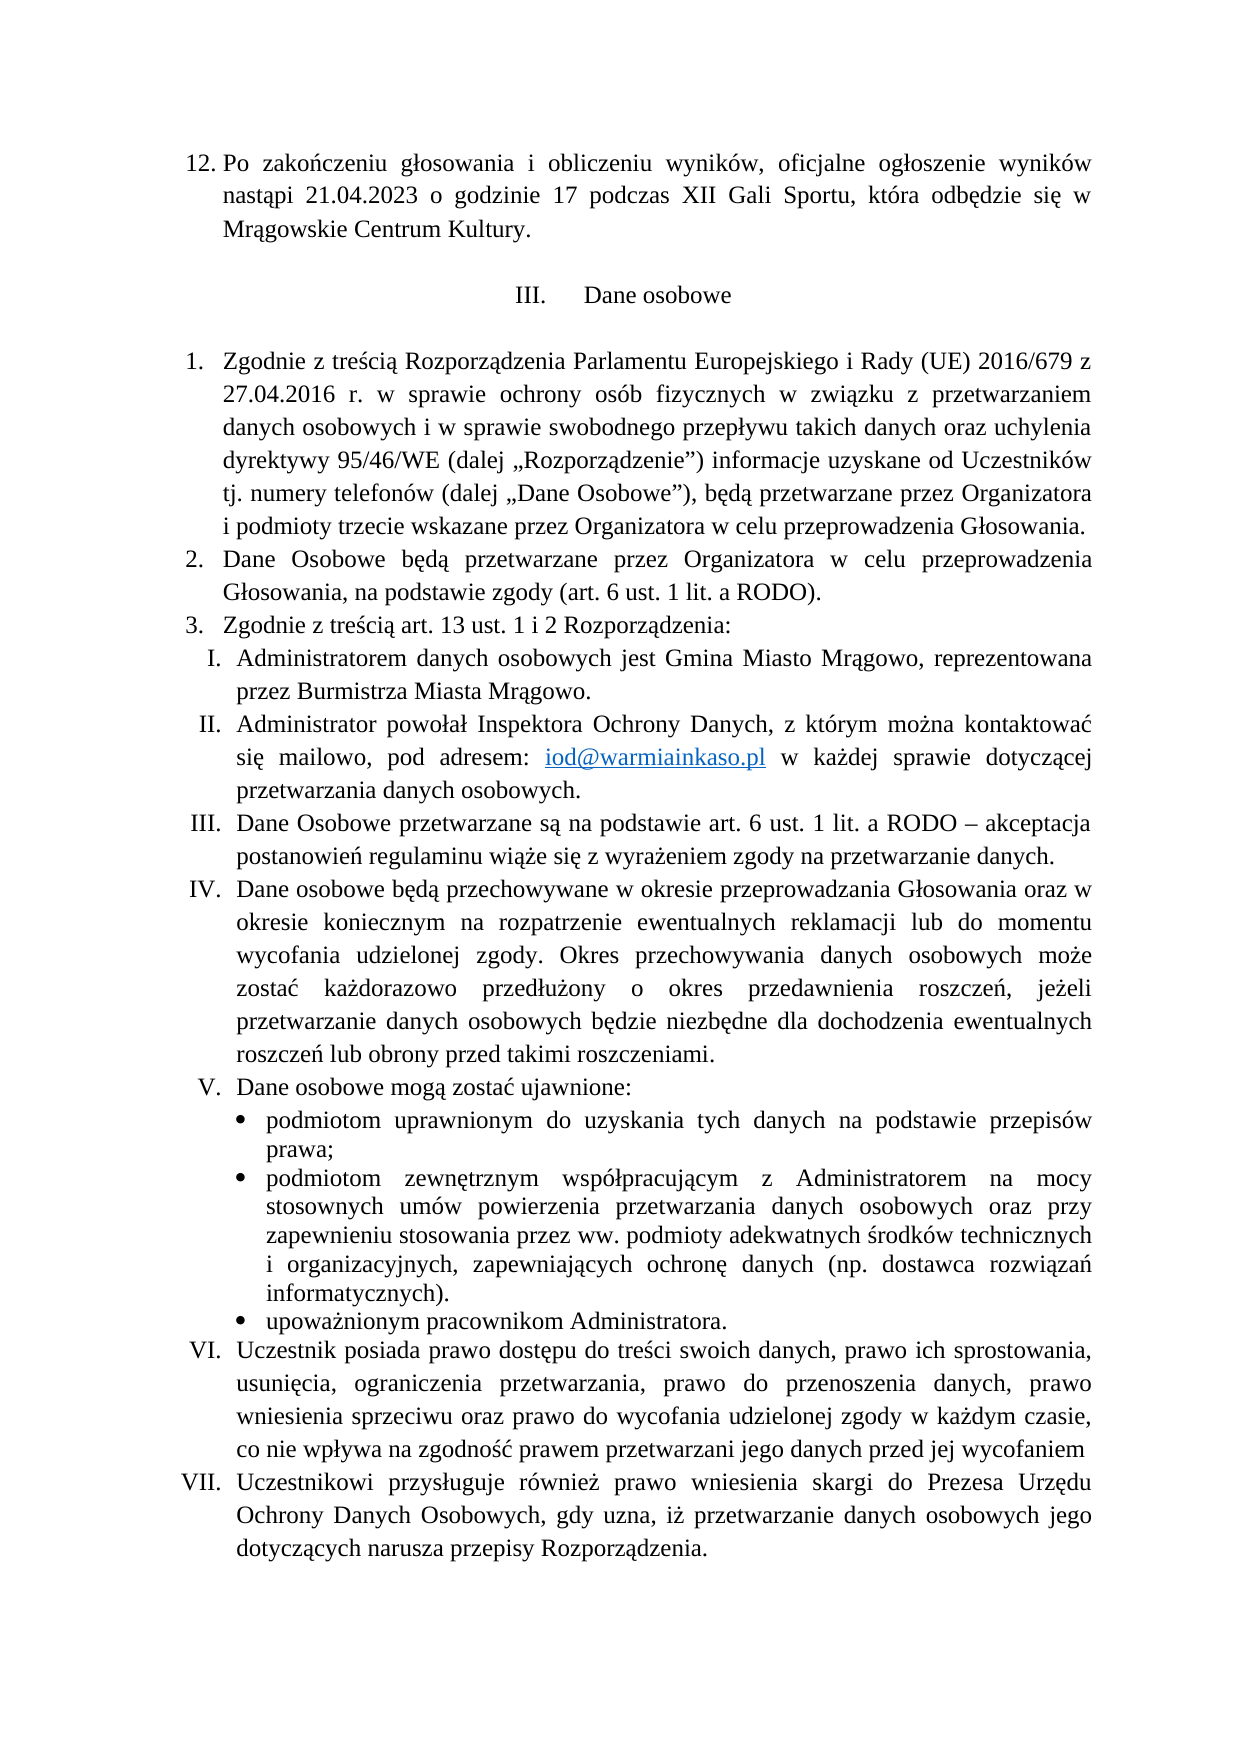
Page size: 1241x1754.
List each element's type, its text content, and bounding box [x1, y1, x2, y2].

list Administratorem danych osobowych jest Gmina Miasto Mrągowo, reprezentowana przez Burmistrza Miasta Mrągowo. [221, 643, 1093, 705]
list Zgodnie z treścią Rozporządzenia Parlamentu Europejskiego i Rady (UE) 2016/679 z 27.04.2016 r. w sprawie ochrony osób fizycznych w związku z przetwarzaniem danych osobowych i w sprawie swobodnego przepływu takich danych oraz uchylenia dyrektywy 95/46/WE (dalej „Rozporządzenie”) informacje uzyskane od Uczestników tj. numery telefonów (dalej „Dane Osobowe”), będą przetwarzane przez Organizatora i podmioty trzecie wskazane przez Organizatora w celu przeprowadzenia Głosowania. [185, 346, 1093, 539]
list upoważnionym pracownikom Administratora. [236, 1306, 1093, 1335]
list podmiotom uprawnionym do uzyskania tych danych na podstawie przepisów prawa; [236, 1105, 1093, 1163]
list Dane osobowe [185, 280, 1093, 308]
list Zgodnie z treścią art. 13 ust. 1 i 2 Rozporządzenia: [185, 610, 1093, 639]
list Dane osobowe mogą zostać ujawnione: [221, 1072, 1093, 1101]
list Dane Osobowe będą przetwarzane przez Organizatora w celu przeprowadzenia Głosowania, na podstawie zgody (art. 6 ust. 1 lit. a RODO). [185, 544, 1093, 606]
list Uczestnikowi przysługuje również prawo wniesienia skargi do Prezesa Urzędu Ochrony Danych Osobowych, gdy uzna, iż przetwarzanie danych osobowych jego dotyczących narusza przepisy Rozporządzenia. [221, 1467, 1093, 1562]
list Po zakończeniu głosowania i obliczeniu wyników, oficjalne ogłoszenie wyników nastąpi 21.04.2023 o godzinie 17 podczas XII Gali Sportu, która odbędzie się w Mrągowskie Centrum Kultury. [185, 148, 1093, 242]
list podmiotom zewnętrznym współpracującym z Administratorem na mocy stosownych umów powierzenia przetwarzania danych osobowych oraz przy zapewnieniu stosowania przez ww. podmioty adekwatnych środków technicznych i organizacyjnych, zapewniających ochronę danych (np. dostawca rozwiązań informatycznych). [236, 1163, 1093, 1306]
list Dane Osobowe przetwarzane są na podstawie art. 6 ust. 1 lit. a RODO – akceptacja postanowień regulaminu wiąże się z wyrażeniem zgody na przetwarzanie danych. [221, 808, 1093, 870]
list Dane osobowe będą przechowywane w okresie przeprowadzania Głosowania oraz w okresie koniecznym na rozpatrzenie ewentualnych reklamacji lub do momentu wycofania udzielonej zgody. Okres przechowywania danych osobowych może zostać każdorazowo przedłużony o okres przedawnienia roszczeń, jeżeli przetwarzanie danych osobowych będzie niezbędne dla dochodzenia ewentualnych roszczeń lub obrony przed takimi roszczeniami. [221, 874, 1093, 1068]
list Administrator powołał Inspektora Ochrony Danych, z którym można kontaktować się mailowo, pod adresem: iod@warmiainkaso.pl w każdej sprawie dotyczącej przetwarzania danych osobowych. [221, 709, 1093, 804]
list Uczestnik posiada prawo dostępu do treści swoich danych, prawo ich sprostowania, usunięcia, ograniczenia przetwarzania, prawo do przenoszenia danych, prawo wniesienia sprzeciwu oraz prawo do wycofania udzielonej zgody w każdym czasie, co nie wpływa na zgodność prawem przetwarzani jego danych przed jej wycofaniem [221, 1335, 1093, 1463]
